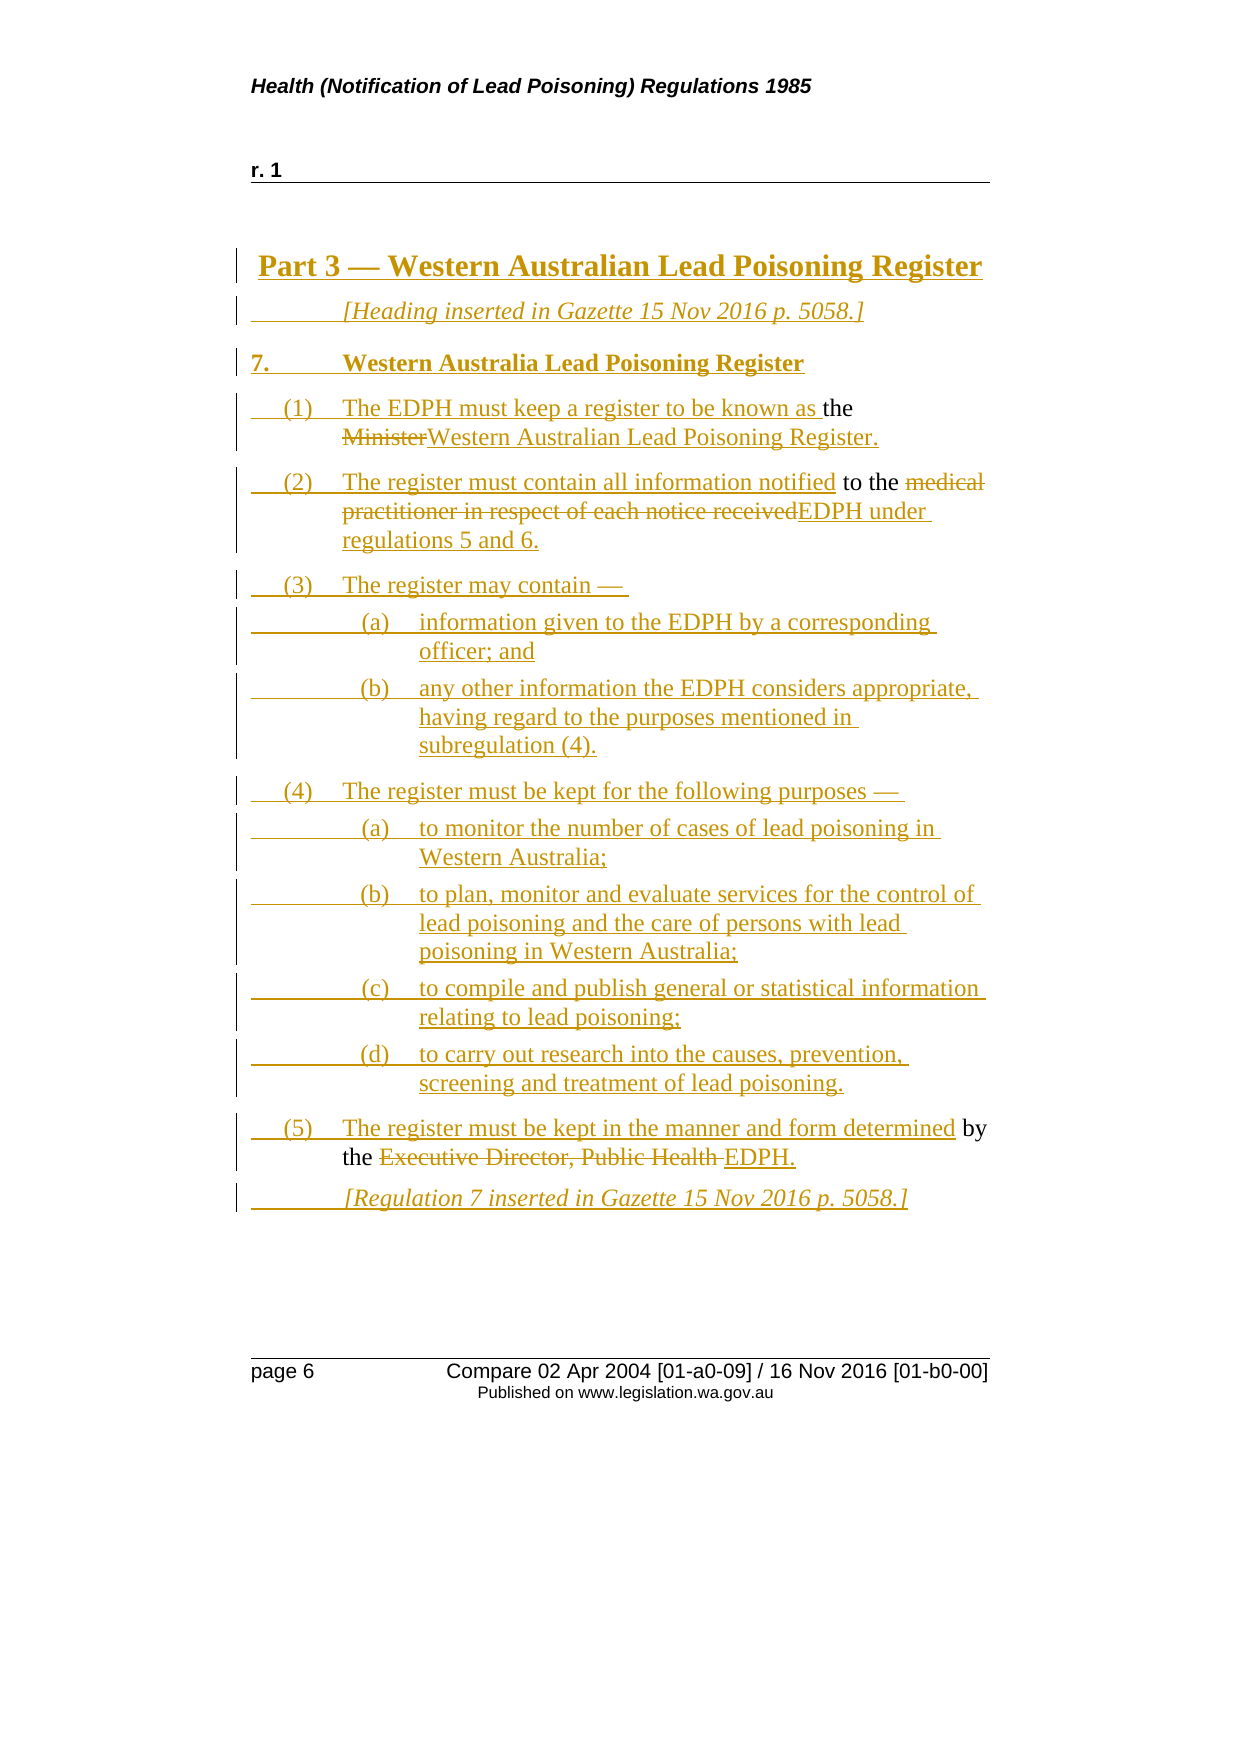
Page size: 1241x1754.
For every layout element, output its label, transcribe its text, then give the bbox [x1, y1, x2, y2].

text to the [251, 467, 990, 553]
text by the [251, 1113, 990, 1171]
text the [251, 393, 990, 451]
